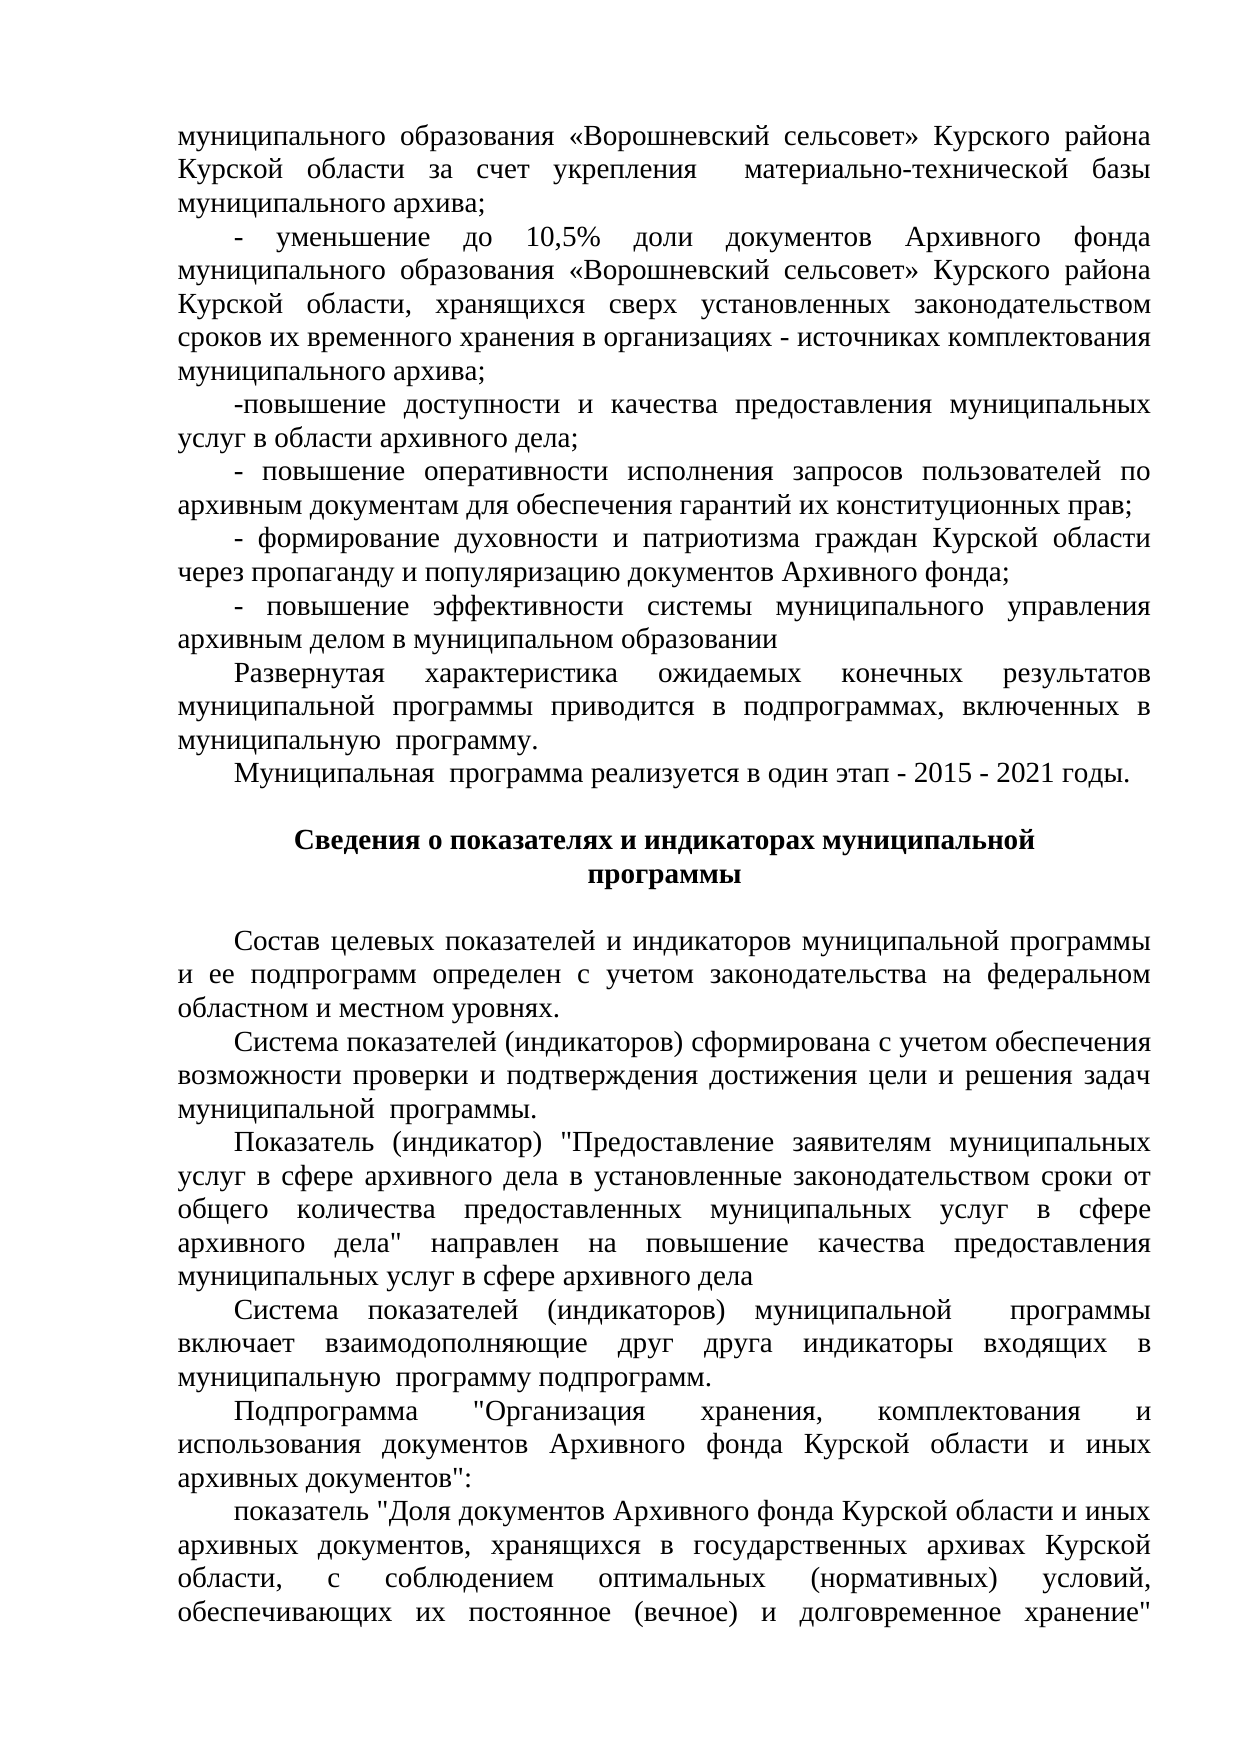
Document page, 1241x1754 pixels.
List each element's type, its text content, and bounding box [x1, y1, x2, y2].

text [177, 1493, 1152, 1627]
text программы [177, 856, 1152, 889]
text -повышение доступности и качества предоставления муниципальных услуг в области архивного дела; [177, 386, 1152, 453]
text Система показателей (индикаторов) сформирована с учетом обеспечения возможности проверки и подтверждения достижения цели и решения задач муниципальной программы. [177, 1024, 1152, 1124]
text Показатель (индикатор) "Предоставление заявителям муниципальных услуг в сфере архивного дела в установленные законодательством сроки от общего количества предоставленных муниципальных услуг в сфере архивного дела" направлен на повышение качества предоставления муниципальных услуг в сфере архивного дела [177, 1124, 1152, 1292]
text Развернутая характеристика ожидаемых конечных результатов муниципальной программы приводится в подпрограммах, включенных в муниципальную программу. [177, 655, 1152, 755]
text Система показателей (индикаторов) муниципальной программы включает взаимодополняющие друг друга индикаторы входящих в муниципальную программу подпрограмм. [177, 1292, 1152, 1393]
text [177, 118, 1152, 219]
text Состав целевых показателей и индикаторов муниципальной программы и ее подпрограмм определен с учетом законодательства на федеральном областном и местном уровнях. [177, 923, 1152, 1024]
text Муниципальная программа реализуется в один этап - 2015 - 2021 годы. [177, 755, 1152, 789]
text Подпрограмма "Организация хранения, комплектования и использования документов Архивного фонда Курской области и иных архивных документов": [177, 1393, 1152, 1493]
text - формирование духовности и патриотизма граждан Курской области через пропаганду и популяризацию документов Архивного фонда; [177, 521, 1152, 588]
text - уменьшение до 10,5% доли документов Архивного фонда муниципального образования «Ворошневский сельсовет» Курского района Курской области, хранящихся сверх установленных законодательством сроков их временного хранения в организациях - источниках комплектования муниципального архива; [177, 219, 1152, 386]
text - повышение оперативности исполнения запросов пользователей по архивным документам для обеспечения гарантий их конституционных прав; [177, 453, 1152, 521]
text Сведения о показателях и индикаторах муниципальной [177, 822, 1152, 856]
text - повышение эффективности системы муниципального управления архивным делом в муниципальном образовании [177, 588, 1152, 655]
